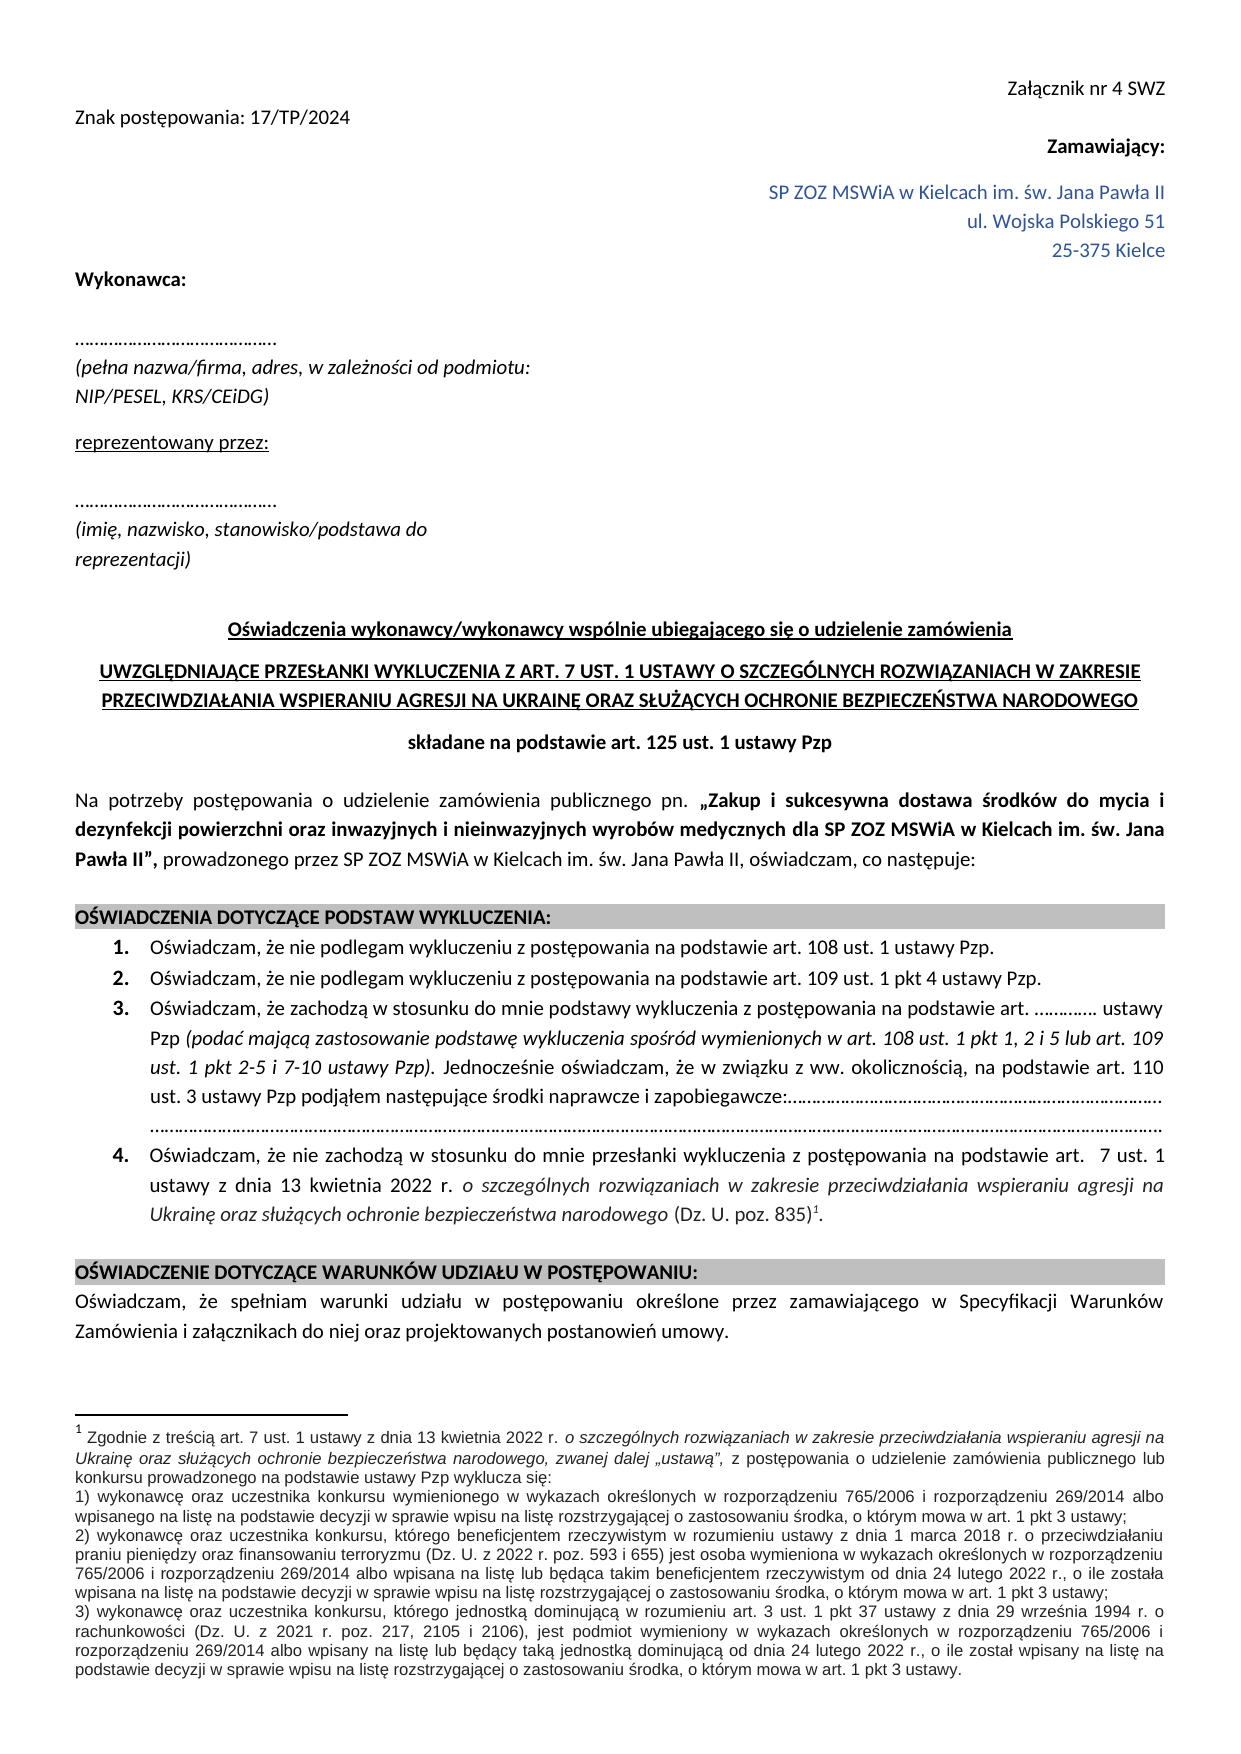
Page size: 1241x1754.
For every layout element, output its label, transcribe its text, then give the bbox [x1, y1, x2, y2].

text OŚWIADCZENIA DOTYCZĄCE PODSTAW WYKLUCZENIA: [75, 904, 1165, 929]
text Na potrzeby postępowania o udzielenie zamówienia publicznego pn. „Zakup i sukcesywna dostawa środków do mycia i dezynfekcji powierzchni oraz inwazyjnych i nieinwazyjnych wyrobów medycznych dla SP ZOZ MSWiA w Kielcach im. św. Jana Pawła II”, prowadzonego przez SP ZOZ MSWiA w Kielcach im. św. Jana Pawła II, oświadczam, co następuje: [75, 787, 1165, 871]
list …………………………………………………………………………………………………………………………………………………………………………………………. [150, 1112, 1165, 1138]
text 25-375 Kielce [488, 237, 1165, 263]
text Zamawiający: [75, 133, 1165, 159]
text Załącznik nr 4 SWZ [75, 75, 1165, 100]
list Oświadczam, że nie podlegam wykluczeniu z postępowania na podstawie art. 108 ust. 1 ustawy Pzp. [112, 933, 1165, 960]
list Oświadczam, że zachodzą w stosunku do mnie podstawy wykluczenia z postępowania na podstawie art. …………. ustawy Pzp (podać mającą zastosowanie podstawę wykluczenia spośród wymienionych w art. 108 ust. 1 pkt 1, 2 i 5 lub art. 109 ust. 1 pkt 2-5 i 7-10 ustawy Pzp). Jednocześnie oświadczam, że w związku z ww. okolicznością, na podstawie art. 110 ust. 3 ustawy Pzp podjąłem następujące środki naprawcze i zapobiegawcze:…………………………………………………………………… [112, 994, 1165, 1109]
text Oświadczam, że spełniam warunki udziału w postępowaniu określone przez zamawiającego w Specyfikacji Warunków Zamówienia i załącznikach do niej oraz projektowanych postanowień umowy. [75, 1289, 1165, 1343]
text SP ZOZ MSWiA w Kielcach im. św. Jana Pawła II [488, 179, 1165, 204]
list Oświadczam, że nie zachodzą w stosunku do mnie przesłanki wykluczenia z postępowania na podstawie art. 7 ust. 1 ustawy z dnia 13 kwietnia 2022 r. o szczególnych rozwiązaniach w zakresie przeciwdziałania wspieraniu agresji na Ukrainę oraz służących ochronie bezpieczeństwa narodowego (Dz. U. poz. 835). [112, 1142, 1165, 1227]
text Oświadczenia wykonawcy/wykonawcy wspólnie ubiegającego się o udzielenie zamówienia [75, 617, 1165, 642]
text …………………………………… [75, 325, 545, 350]
text (imię, nazwisko, stanowisko/podstawa do reprezentacji) [75, 517, 545, 571]
text …………………………………… [75, 487, 545, 513]
text (pełna nazwa/firma, adres, w zależności od podmiotu: NIP/PESEL, KRS/CEiDG) [75, 354, 545, 409]
text OŚWIADCZENIE DOTYCZĄCE WARUNKÓW UDZIAŁU W POSTĘPOWANIU: [75, 1259, 1165, 1285]
list Oświadczam, że nie podlegam wykluczeniu z postępowania na podstawie art. 109 ust. 1 pkt 4 ustawy Pzp. [112, 964, 1165, 991]
text składane na podstawie art. 125 ust. 1 ustawy Pzp [75, 729, 1165, 754]
text Znak postępowania: 17/TP/2024 [75, 104, 1165, 129]
text Wykonawca: [75, 267, 1165, 292]
text reprezentowany przez: [75, 429, 1165, 454]
text UWZGLĘDNIAJĄCE PRZESŁANKI WYKLUCZENIA Z ART. 7 UST. 1 USTAWY o szczególnych rozwiązaniach w zakresie przeciwdziałania wspieraniu agresji na Ukrainę oraz służących ochronie bezpieczeństwa narodowego [75, 658, 1165, 713]
text ul. Wojska Polskiego 51 [488, 208, 1165, 234]
